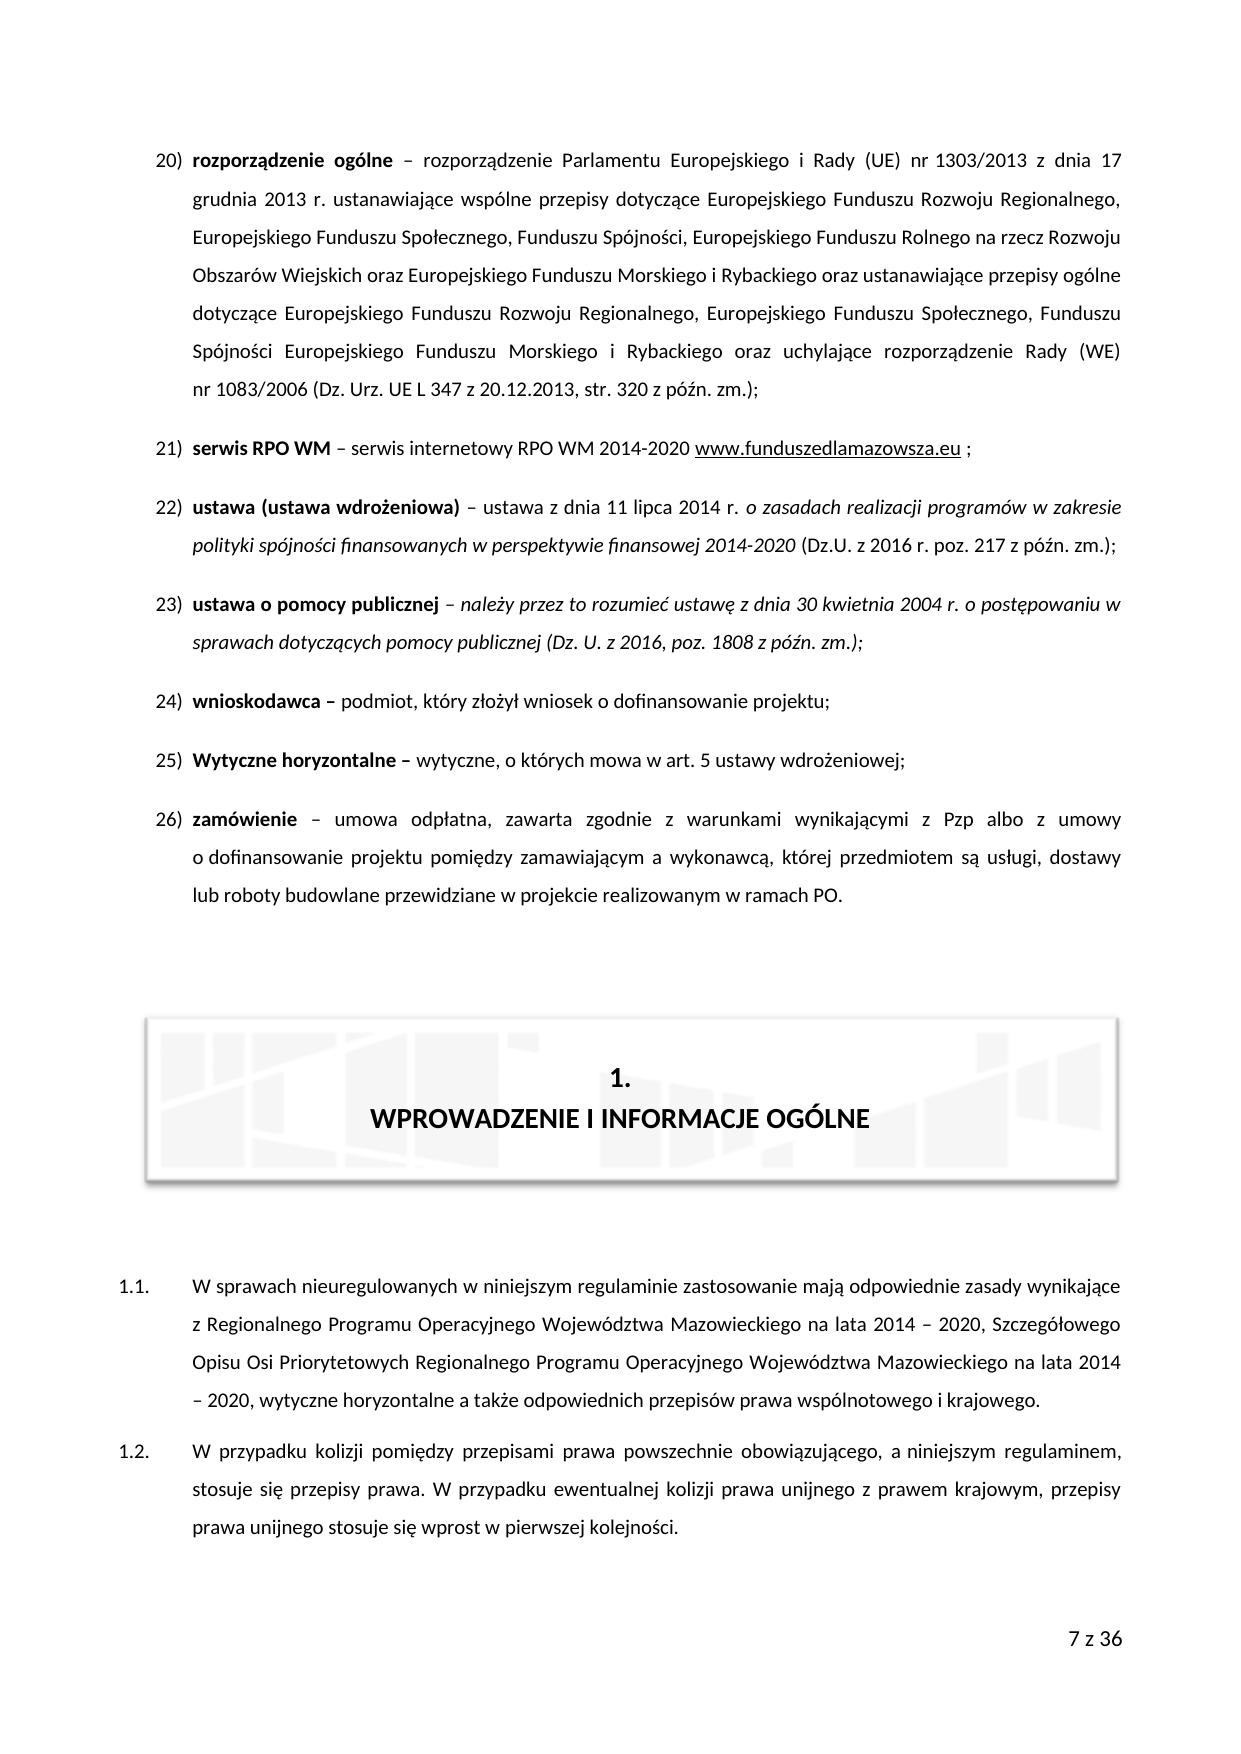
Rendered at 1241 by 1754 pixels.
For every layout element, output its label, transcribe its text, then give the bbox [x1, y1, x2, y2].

subtitle 1. WPROWADZENIE I INFORMACJE OGÓLNE [118, 1059, 1122, 1135]
list W przypadku kolizji pomiędzy przepisami prawa powszechnie obowiązującego, a niniejszym regulaminem, stosuje się przepisy prawa. W przypadku ewentualnej kolizji prawa unijnego z prawem krajowym, przepisy prawa unijnego stosuje się wprost w pierwszej kolejności. [118, 1438, 1122, 1540]
list Wytyczne horyzontalne – wytyczne, o których mowa w art. 5 ustawy wdrożeniowej; [155, 747, 1122, 773]
list zamówienie – umowa odpłatna, zawarta zgodnie z warunkami wynikającymi z Pzp albo z umowy o dofinansowanie projektu pomiędzy zamawiającym a wykonawcą, której przedmiotem są usługi, dostawy lub roboty budowlane przewidziane w projekcie realizowanym w ramach PO. [155, 806, 1122, 908]
list W sprawach nieuregulowanych w niniejszym regulaminie zastosowanie mają odpowiednie zasady wynikające z Regionalnego Programu Operacyjnego Województwa Mazowieckiego na lata 2014 – 2020, Szczegółowego Opisu Osi Priorytetowych Regionalnego Programu Operacyjnego Województwa Mazowieckiego na lata 2014 – 2020, wytyczne horyzontalne a także odpowiednich przepisów prawa wspólnotowego i krajowego. [118, 1273, 1122, 1413]
list wnioskodawca – podmiot, który złożył wniosek o dofinansowanie projektu; [155, 688, 1122, 714]
list ustawa (ustawa wdrożeniowa) – ustawa z dnia 11 lipca 2014 r. o zasadach realizacji programów w zakresie polityki spójności finansowanych w perspektywie finansowej 2014-2020 (Dz.U. z 2016 r. poz. 217 z późn. zm.); [155, 494, 1122, 558]
list ustawa o pomocy publicznej – należy przez to rozumieć ustawę z dnia 30 kwietnia 2004 r. o postępowaniu w sprawach dotyczących pomocy publicznej (Dz. U. z 2016, poz. 1808 z późn. zm.); [155, 591, 1122, 655]
list serwis RPO WM – serwis internetowy RPO WM 2014-2020 www.funduszedlamazowsza.eu ; [155, 435, 1122, 461]
list rozporządzenie ogólne – rozporządzenie Parlamentu Europejskiego i Rady (UE) nr 1303/2013 z dnia 17 grudnia 2013 r. ustanawiające wspólne przepisy dotyczące Europejskiego Funduszu Rozwoju Regionalnego, Europejskiego Funduszu Społecznego, Funduszu Spójności, Europejskiego Funduszu Rolnego na rzecz Rozwoju Obszarów Wiejskich oraz Europejskiego Funduszu Morskiego i Rybackiego oraz ustanawiające przepisy ogólne dotyczące Europejskiego Funduszu Rozwoju Regionalnego, Europejskiego Funduszu Społecznego, Funduszu Spójności Europejskiego Funduszu Morskiego i Rybackiego oraz uchylające rozporządzenie Rady (WE) nr 1083/2006 (Dz. Urz. UE L 347 z 20.12.2013, str. 320 z późn. zm.); [155, 148, 1122, 402]
